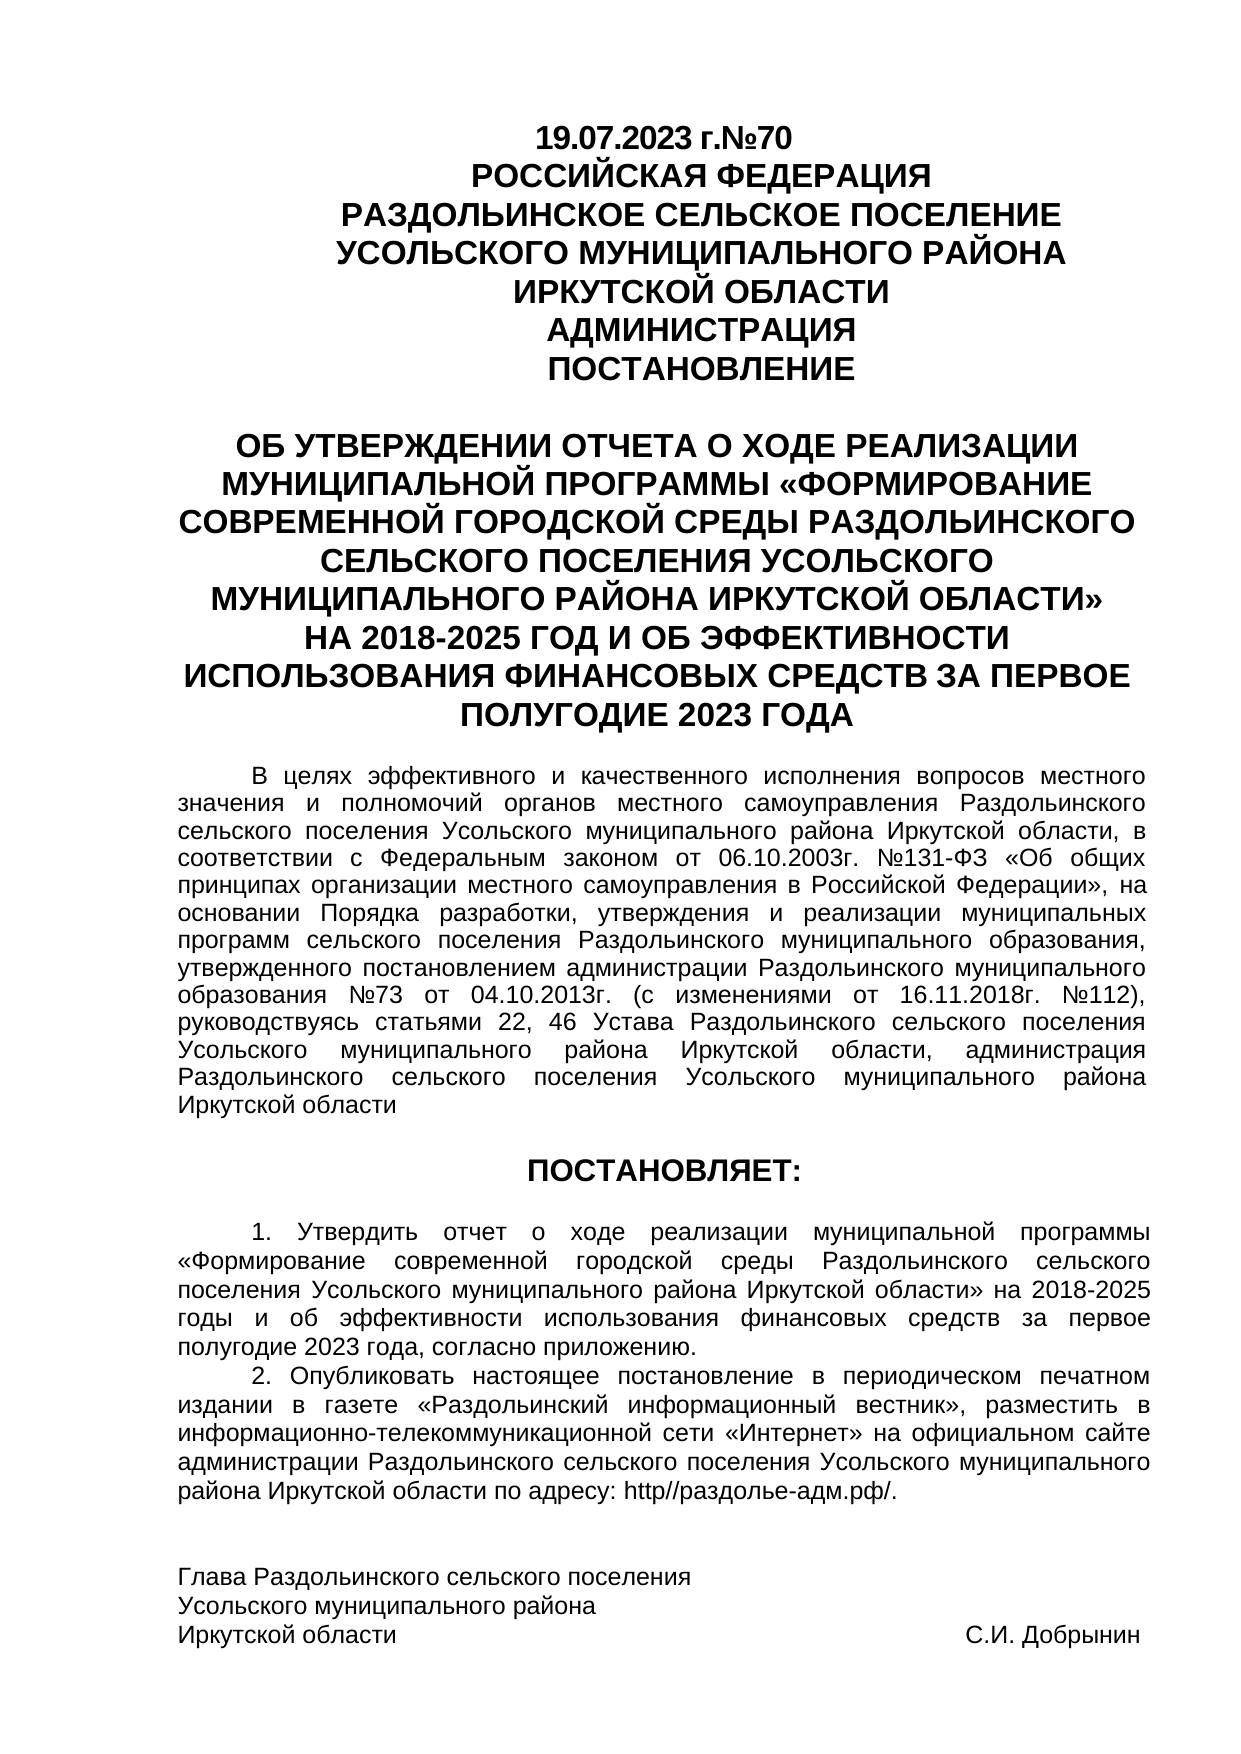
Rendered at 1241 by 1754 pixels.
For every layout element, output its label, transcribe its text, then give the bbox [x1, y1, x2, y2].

text ИРКУТСКОЙ ОБЛАСТИ [177, 272, 1152, 310]
text 2. Опубликовать настоящее постановление в периодическом печатном издании в газете «Раздольинский информационный вестник», разместить в информационно-телекоммуникационной сети «Интернет» на официальном сайте администрации Раздольинского сельского поселения Усольского муниципального района Иркутской области по адресу: http//раздолье-адм.рф/. [177, 1361, 1152, 1504]
text Усольского муниципального района [177, 1591, 1152, 1619]
text ОБ УТВЕРЖДЕНИИ ОТЧЕТА О ХОДЕ РЕАЛИЗАЦИИ МУНИЦИПАЛЬНОЙ ПРОГРАММЫ «ФОРМИРОВАНИЕ СОВРЕМЕННОЙ ГОРОДСКОЙ СРЕДЫ РАЗДОЛЬИНСКОГО СЕЛЬСКОГО ПОСЕЛЕНИЯ УСОЛЬСКОГО МУНИЦИПАЛЬНОГО РАЙОНА ИРКУТСКОЙ ОБЛАСТИ» [177, 426, 1137, 618]
text РОССИЙСКАЯ ФЕДЕРАЦИЯ [177, 157, 1152, 195]
text ПОСТАНОВЛЯЕТ: [177, 1152, 1152, 1188]
text 1. Утвердить отчет о ходе реализации муниципальной программы «Формирование современной городской среды Раздольинского сельского поселения Усольского муниципального района Иркутской области» на 2018-2025 годы и об эффективности использования финансовых средств за первое полугодие 2023 года, согласно приложению. [177, 1217, 1152, 1361]
text АДМИНИСТРАЦИЯ [177, 310, 1152, 349]
text ПОСТАНОВЛЕНИЕ [177, 349, 1152, 387]
text 19.07.2023 г.№70 [177, 118, 1152, 157]
text НА 2018-2025 ГОД И ОБ ЭФФЕКТИВНОСТИ ИСПОЛЬЗОВАНИЯ ФИНАНСОВЫХ СРЕДСТВ ЗА ПЕРВОЕ ПОЛУГОДИЕ 2023 ГОДА [177, 618, 1137, 733]
text Глава Раздольинского сельского поселения [177, 1562, 1152, 1591]
text В целях эффективного и качественного исполнения вопросов местного значения и полномочий органов местного самоуправления Раздольинского сельского поселения Усольского муниципального района Иркутской области, в соответствии с Федеральным законом от 06.10.2003г. №131-ФЗ «Об общих принципах организации местного самоуправления в Российской Федерации», на основании Порядка разработки, утверждения и реализации муниципальных программ сельского поселения Раздольинского муниципального образования, утвержденного постановлением администрации Раздольинского муниципального образования №73 от 04.10.2013г. (с изменениями от 16.11.2018г. №112), руководствуясь статьями 22, 46 Устава Раздольинского сельского поселения Усольского муниципального района Иркутской области, администрация Раздольинского сельского поселения Усольского муниципального района Иркутской области [177, 762, 1147, 1118]
text УСОЛЬСКОГО МУНИЦИПАЛЬНОГО РАЙОНА [177, 233, 1152, 272]
text Иркутской области С.И. Добрынин [177, 1619, 1152, 1648]
text РАЗДОЛЬИНСКОЕ СЕЛЬСКОЕ ПОСЕЛЕНИЕ [177, 195, 1152, 233]
